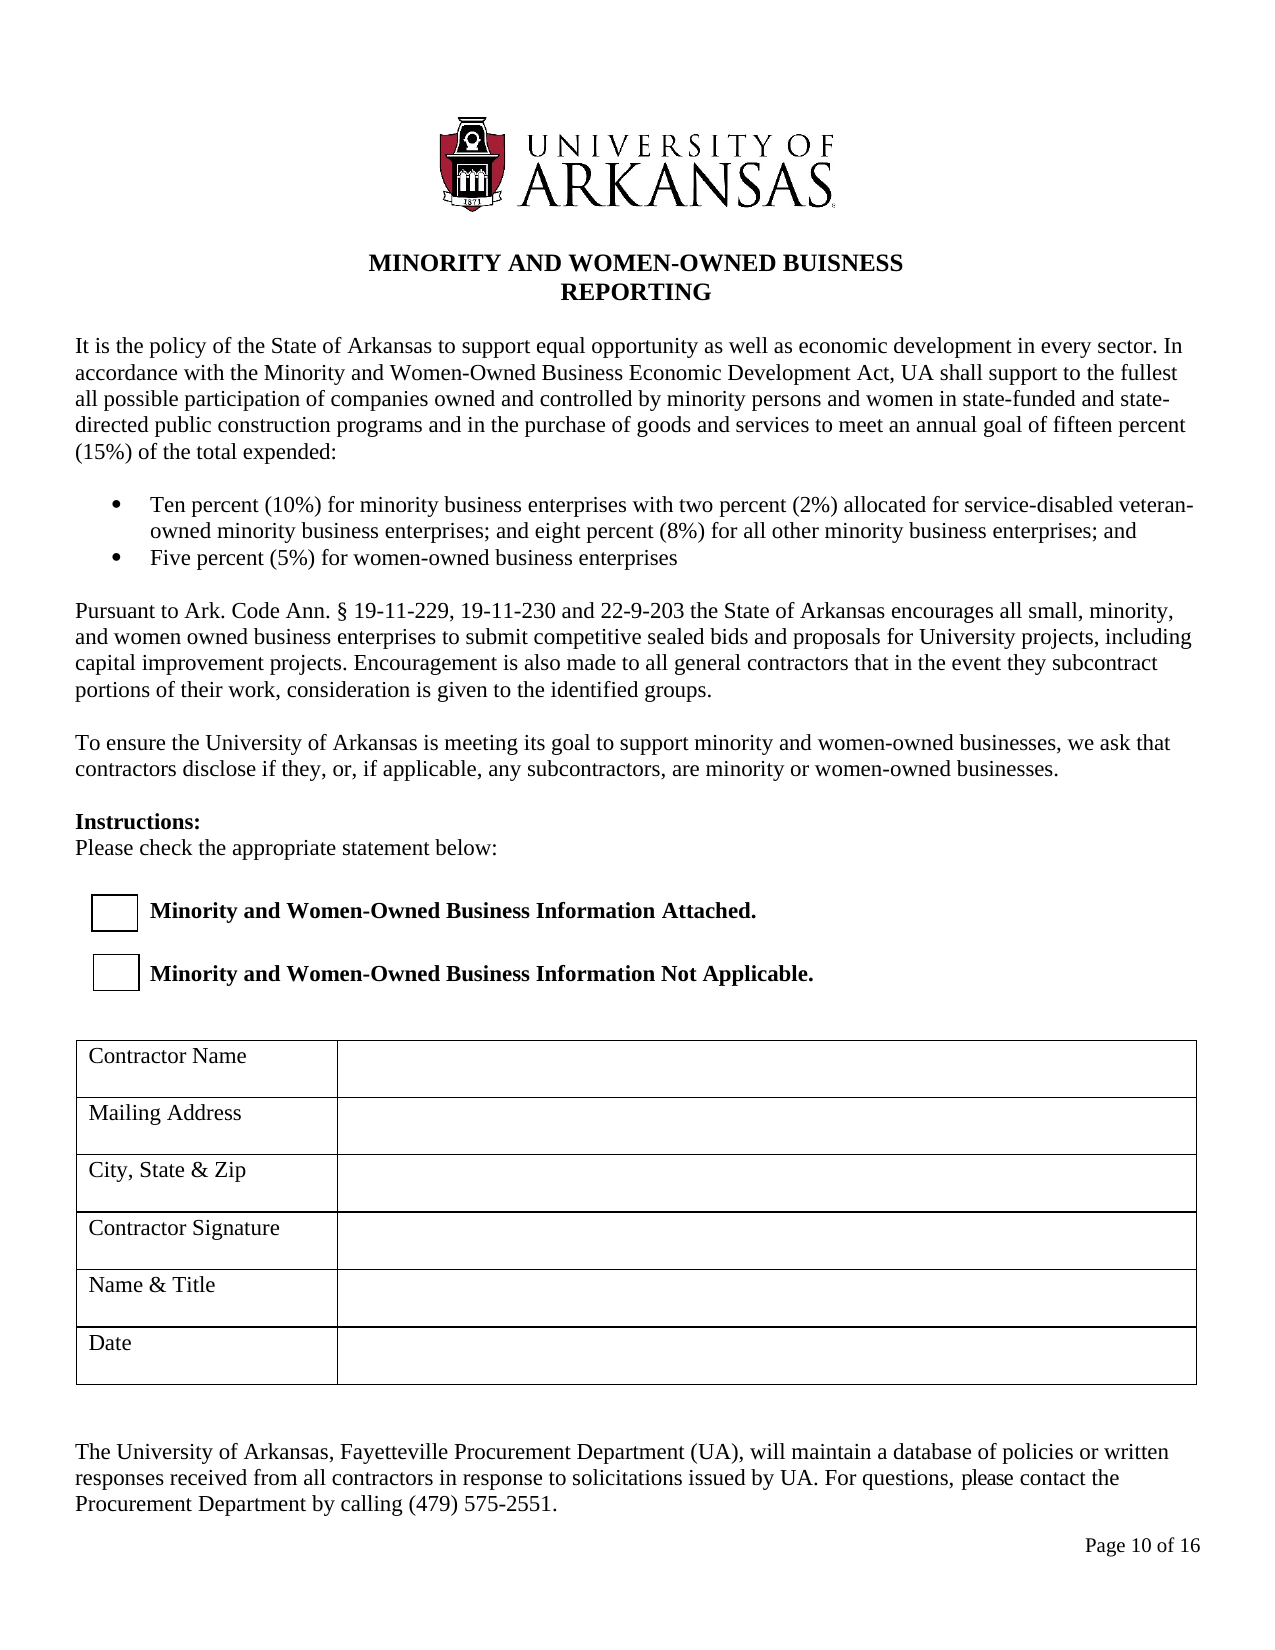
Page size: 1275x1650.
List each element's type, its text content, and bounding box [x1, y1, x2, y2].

table_cell Name & Title [77, 1270, 337, 1326]
table_header [338, 1041, 1196, 1097]
text To ensure the University of Arkansas is meeting its goal to support minority and women-owned businesses, we ask that contractors disclose if they, or, if applicable, any subcontractors, are minority or women-owned businesses. [75, 729, 1200, 782]
table_cell [338, 1213, 1196, 1269]
list Ten percent (10%) for minority business enterprises with two percent (2%) allocated for service-disabled veteran-owned minority business enterprises; and eight percent (8%) for all other minority business enterprises; and [112, 491, 1200, 543]
text MINORITY AND WOMEN-OWNED BUISNESS REPORTING [341, 248, 931, 305]
table_cell City, State & Zip [77, 1155, 337, 1211]
list Five percent (5%) for women-owned business enterprises [112, 544, 1200, 570]
text Minority and Women-Owned Business Information Not Applicable. [140, 960, 1200, 987]
table_cell [338, 1270, 1196, 1326]
subtitle Please check the appropriate statement below: [75, 834, 1200, 861]
table_cell Mailing Address [77, 1098, 337, 1154]
table_header Contractor Name [77, 1041, 337, 1097]
text It is the policy of the State of Arkansas to support equal opportunity as well as economic development in every sector. In accordance with the Minority and Women-Owned Business Economic Development Act, UA shall support to the fullest all possible participation of companies owned and controlled by minority persons and women in state-funded and state-directed public construction programs and in the purchase of goods and services to meet an annual goal of fifteen percent (15%) of the total expended: [75, 332, 1200, 464]
picture [439, 117, 836, 212]
text Pursuant to Ark. Code Ann. § 19-11-229, 19-11-230 and 22-9-203 the State of Arkansas encourages all small, minority, and women owned business enterprises to submit competitive sealed bids and proposals for University projects, including capital improvement projects. Encouragement is also made to all general contractors that in the event they subcontract portions of their work, consideration is given to the identified groups. [75, 570, 1200, 702]
table_cell Date [77, 1328, 337, 1384]
table_cell [338, 1328, 1196, 1384]
table_cell [338, 1155, 1196, 1211]
text The University of Arkansas, Fayetteville Procurement Department (UA), will maintain a database of policies or written responses received from all contractors in response to solicitations issued by UA. For questions, please contact the Procurement Department by calling (479) 575-2551. [75, 1438, 1200, 1517]
table_cell [338, 1098, 1196, 1154]
text Minority and Women-Owned Business Information Attached. [138, 897, 1200, 923]
table_cell Contractor Signature [77, 1213, 337, 1269]
subtitle Instructions: [75, 808, 1200, 834]
